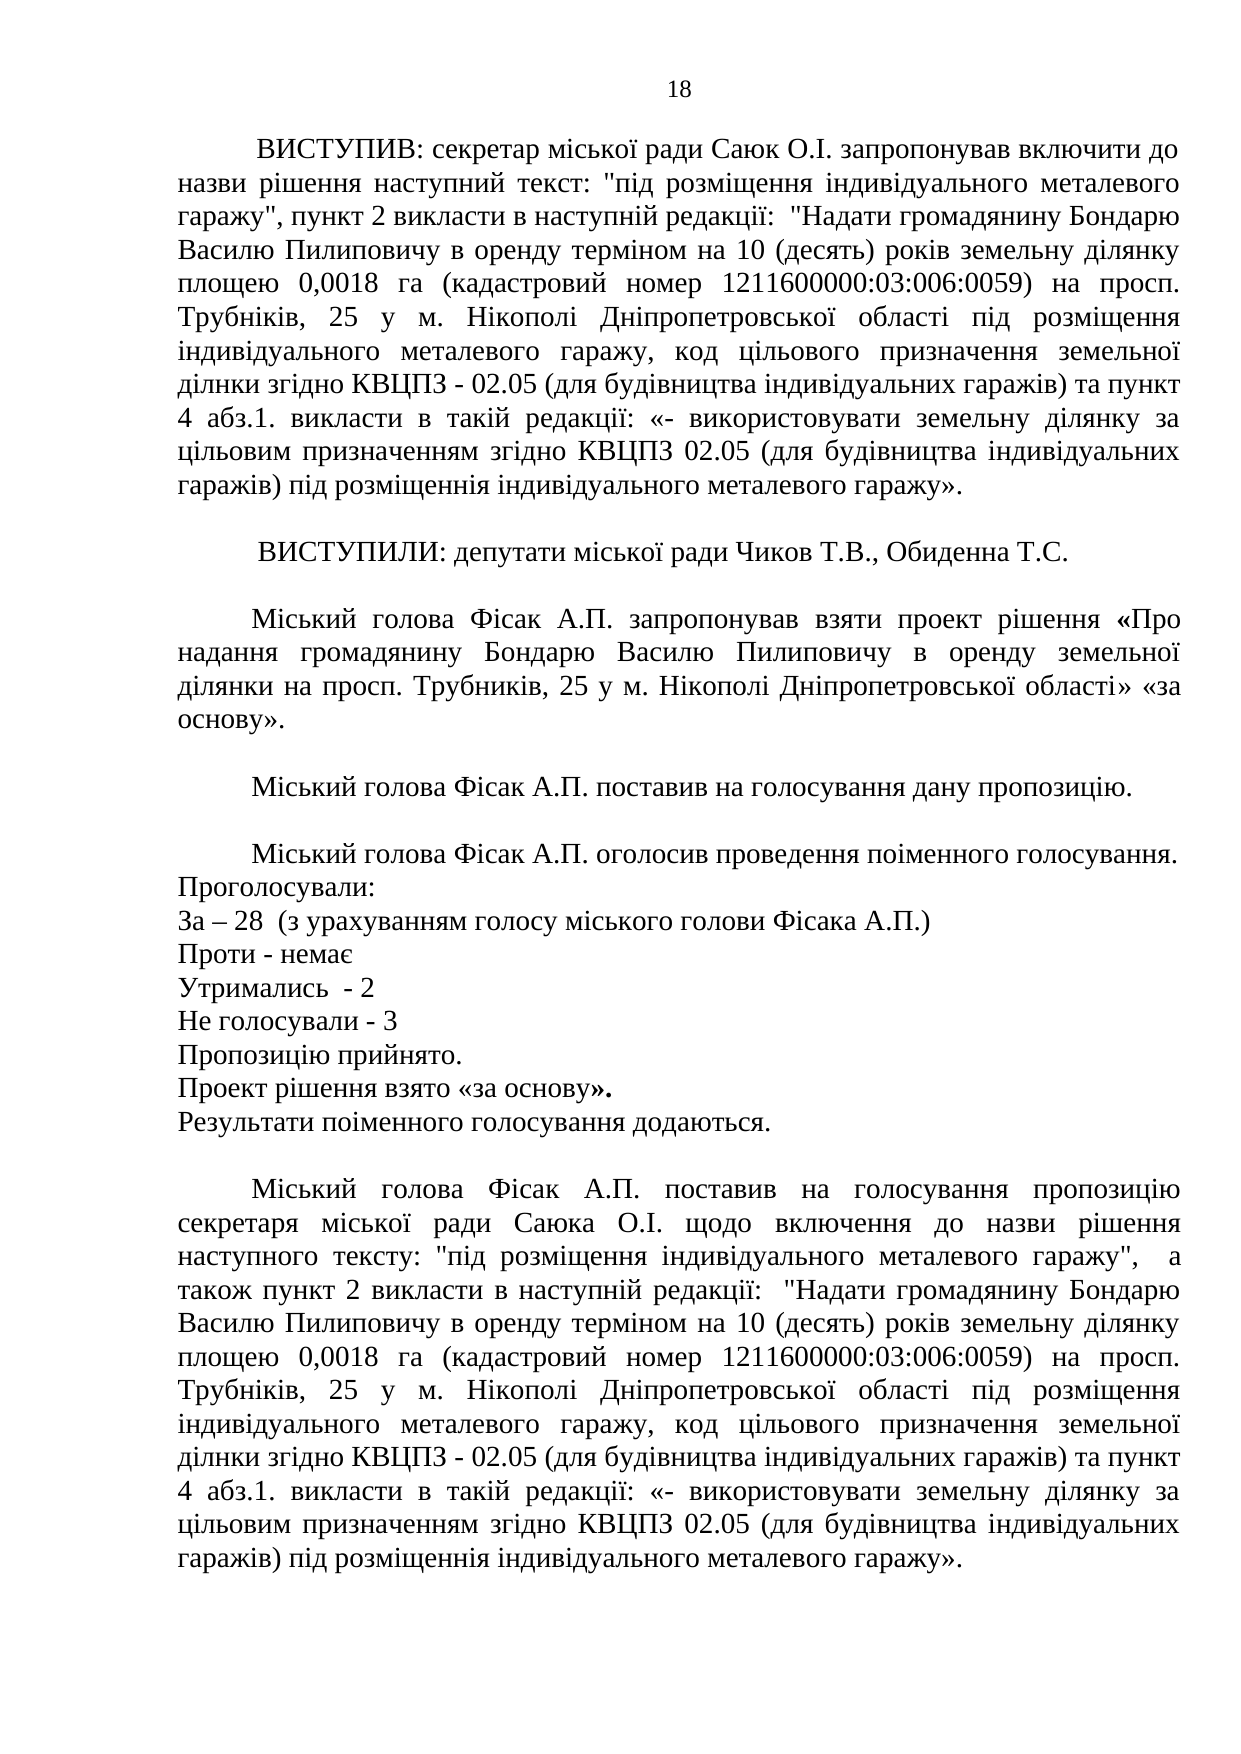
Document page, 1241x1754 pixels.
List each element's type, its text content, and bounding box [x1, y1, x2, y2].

title ВИСТУПИЛИ: депутати міської ради Чиков Т.В., Обиденна Т.С. [177, 534, 1181, 567]
text Не голосували - 3 [177, 1003, 1181, 1037]
text За – 28 (з урахуванням голосу міського голови Фісака А.П.) [177, 903, 1181, 936]
text Проект рішення взято «за основу». [177, 1071, 1181, 1104]
text Проголосували: [177, 869, 1181, 903]
title ВИСТУПИВ: секретар міської ради Саюк О.І. запропонував включити до назви рішення наступний текст: "під розміщення індивідуального металевого гаражу", пункт 2 викласти в наступній редакції: "Надати громадянину Бондарю Василю Пилиповичу в оренду терміном на 10 (десять) років земельну ділянку площею 0,0018 га (кадастровий номер 1211600000:03:006:0059) на просп. Трубніків, 25 у м. Нікополі Дніпропетровської області під розміщення індивідуального металевого гаражу, код цільового призначення земельної ділнки згідно КВЦПЗ - 02.05 (для будівництва індивідуальних гаражів) та пункт 4 абз.1. викласти в такій редакції: «- використовувати земельну ділянку за цільовим призначенням згідно КВЦПЗ 02.05 (для будівництва індивідуальних гаражів) під розміщеннія індивідуального металевого гаражу». [177, 131, 1181, 500]
text Результати поіменного голосування додаються. [177, 1104, 1181, 1138]
text Проти - немає [177, 936, 1181, 970]
text Міський голова Фісак А.П. поставив на голосування пропозицію секретаря міської ради Саюка О.І. щодо включення до назви рішення наступного тексту: "під розміщення індивідуального металевого гаражу", а також пункт 2 викласти в наступній редакції: "Надати громадянину Бондарю Василю Пилиповичу в оренду терміном на 10 (десять) років земельну ділянку площею 0,0018 га (кадастровий номер 1211600000:03:006:0059) на просп. Трубніків, 25 у м. Нікополі Дніпропетровської області під розміщення індивідуального металевого гаражу, код цільового призначення земельної ділнки згідно КВЦПЗ - 02.05 (для будівництва індивідуальних гаражів) та пункт 4 абз.1. викласти в такій редакції: «- використовувати земельну ділянку за цільовим призначенням згідно КВЦПЗ 02.05 (для будівництва індивідуальних гаражів) під розміщеннія індивідуального металевого гаражу». [177, 1171, 1181, 1574]
text Пропозицію прийнято. [177, 1037, 1181, 1071]
text Утримались - 2 [177, 970, 1181, 1003]
text Міський голова Фісак А.П. оголосив проведення поіменного голосування. [177, 836, 1181, 869]
text Міський голова Фісак А.П. запропонував взяти проект рішення «Про надання громадянину Бондарю Василю Пилиповичу в оренду земельної ділянки на просп. Трубників, 25 у м. Нікополі Дніпропетровської області» «за основу». [177, 601, 1181, 735]
text Міський голова Фісак А.П. поставив на голосування дану пропозицію. [177, 769, 1181, 802]
